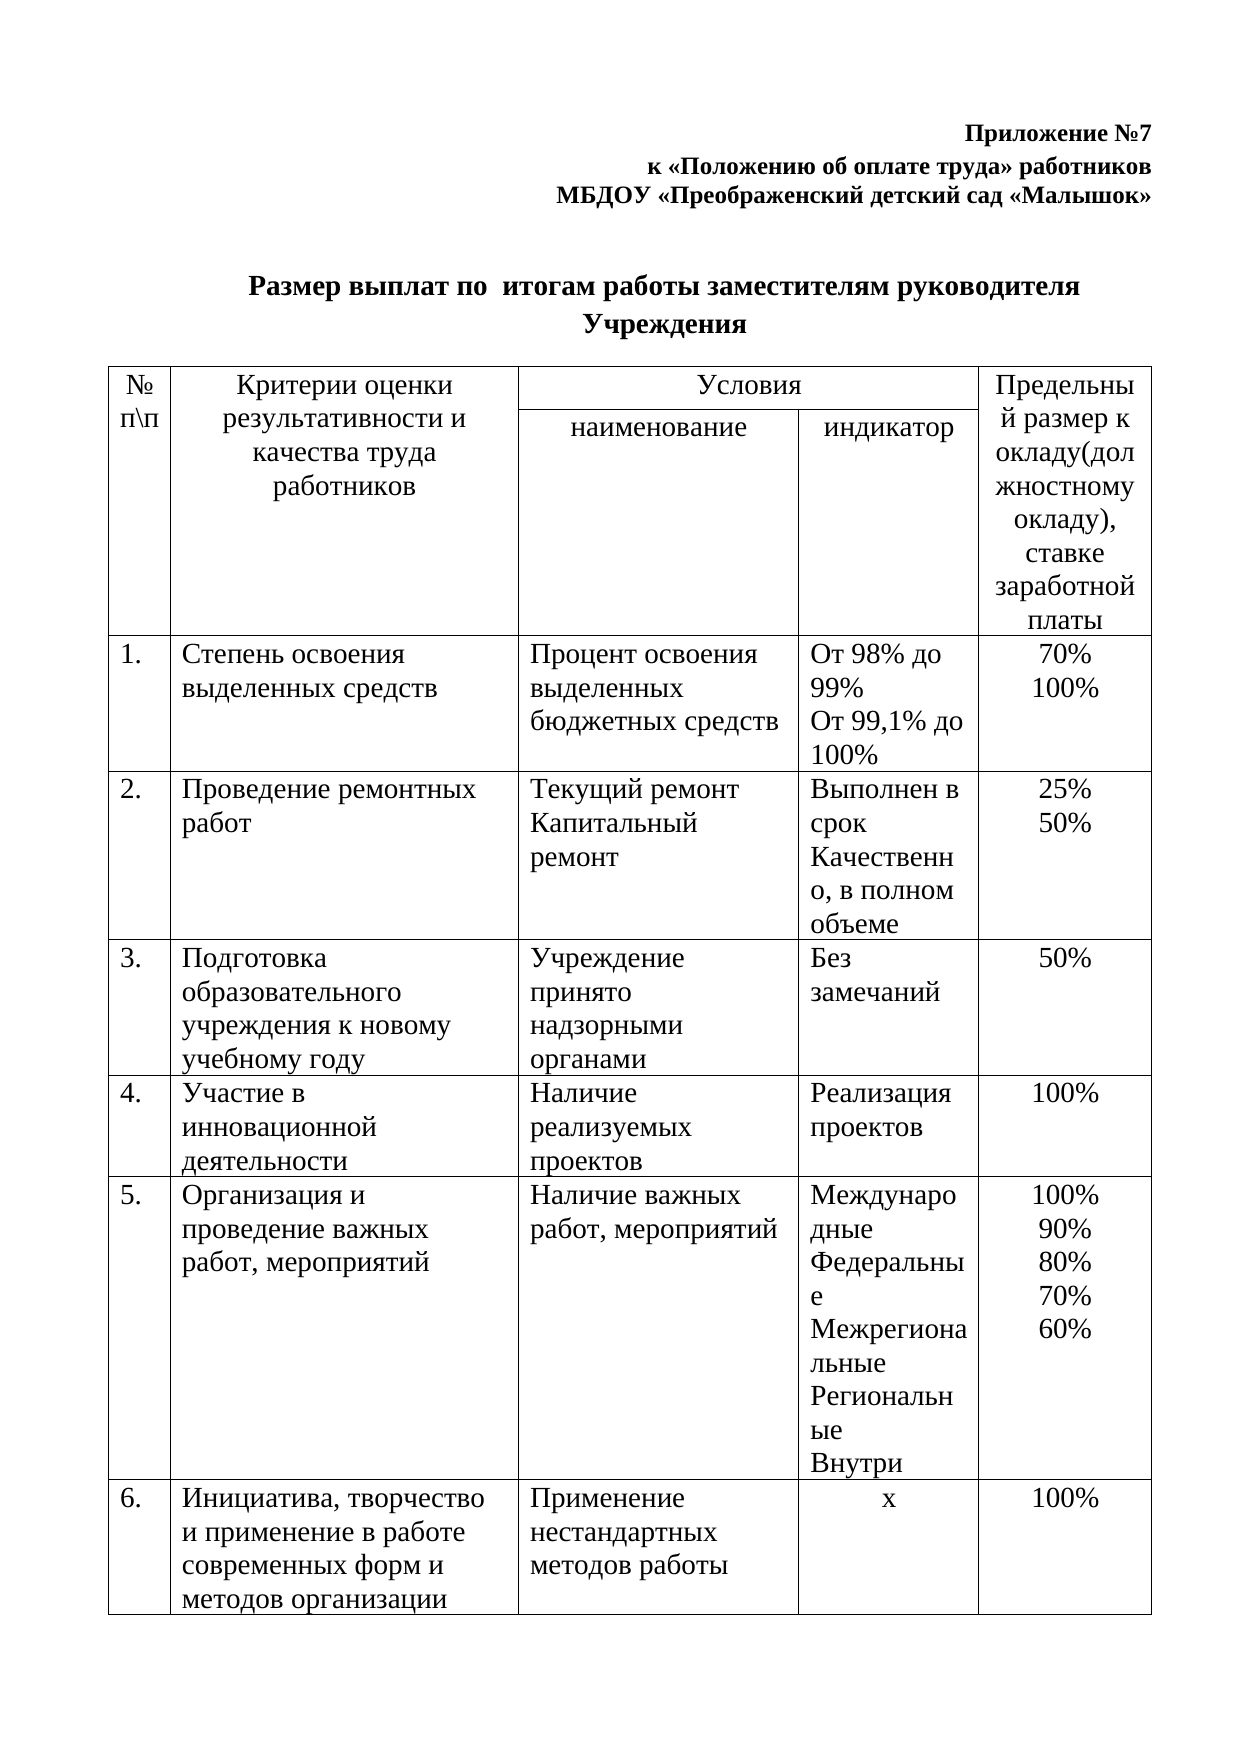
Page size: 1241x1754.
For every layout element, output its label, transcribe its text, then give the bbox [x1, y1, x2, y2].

table_cell Степень освоения выделенных средств [171, 636, 518, 771]
table_cell Организация и проведение важных работ, мероприятий [171, 1177, 518, 1479]
table_cell 6. [109, 1480, 170, 1614]
table_cell 4. [109, 1076, 170, 1176]
text МБДОУ «Преображенский детский сад «Малышок» [177, 180, 1152, 209]
table_header Условия [519, 367, 978, 408]
table_header Критерии оценки результативности и качества труда работников [171, 367, 518, 635]
table_cell Проведение ремонтных работ [171, 772, 518, 939]
table_cell 5. [109, 1177, 170, 1479]
table_cell Наличие важных работ, мероприятий [519, 1177, 798, 1479]
table_cell х [799, 1480, 978, 1614]
table_cell Учреждение принято надзорными органами [519, 940, 798, 1074]
table_cell Без замечаний [799, 940, 978, 1074]
table_cell 50% [979, 940, 1151, 1074]
table_header Предельный размер к окладу(должностному окладу), ставке заработной платы [979, 367, 1151, 635]
table_cell 2. [109, 772, 170, 939]
table_cell 100% 90% 80% 70% 60% [979, 1177, 1151, 1479]
table_cell наименование [519, 410, 798, 635]
table_cell Выполнен в срок Качественно, в полном объеме [799, 772, 978, 939]
table_cell Текущий ремонт Капитальный ремонт [519, 772, 798, 939]
table_cell 100% [979, 1076, 1151, 1176]
table_cell Международные Федеральные Межрегиональные Региональные Внутри [799, 1177, 978, 1479]
table_cell 100% [979, 1480, 1151, 1614]
table_cell 1. [109, 636, 170, 771]
table_cell Реализация проектов [799, 1076, 978, 1176]
table_cell 3. [109, 940, 170, 1074]
table_cell Наличие реализуемых проектов [519, 1076, 798, 1176]
table_cell Подготовка образовательного учреждения к новому учебному году [171, 940, 518, 1074]
table_cell Процент освоения выделенных бюджетных средств [519, 636, 798, 771]
table_cell От 98% до 99% От 99,1% до 100% [799, 636, 978, 771]
text Размер выплат по итогам работы заместителям руководителя Учреждения [177, 268, 1152, 340]
table_cell 70% 100% [979, 636, 1151, 771]
text к «Положению об оплате труда» работников [177, 151, 1152, 180]
text Приложение №7 [177, 118, 1152, 147]
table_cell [171, 1480, 518, 1614]
table_cell Участие в инновационной деятельности [171, 1076, 518, 1176]
table_header № п\п [109, 367, 170, 635]
table_cell индикатор [799, 410, 978, 635]
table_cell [519, 1480, 798, 1614]
table_cell 25% 50% [979, 772, 1151, 939]
